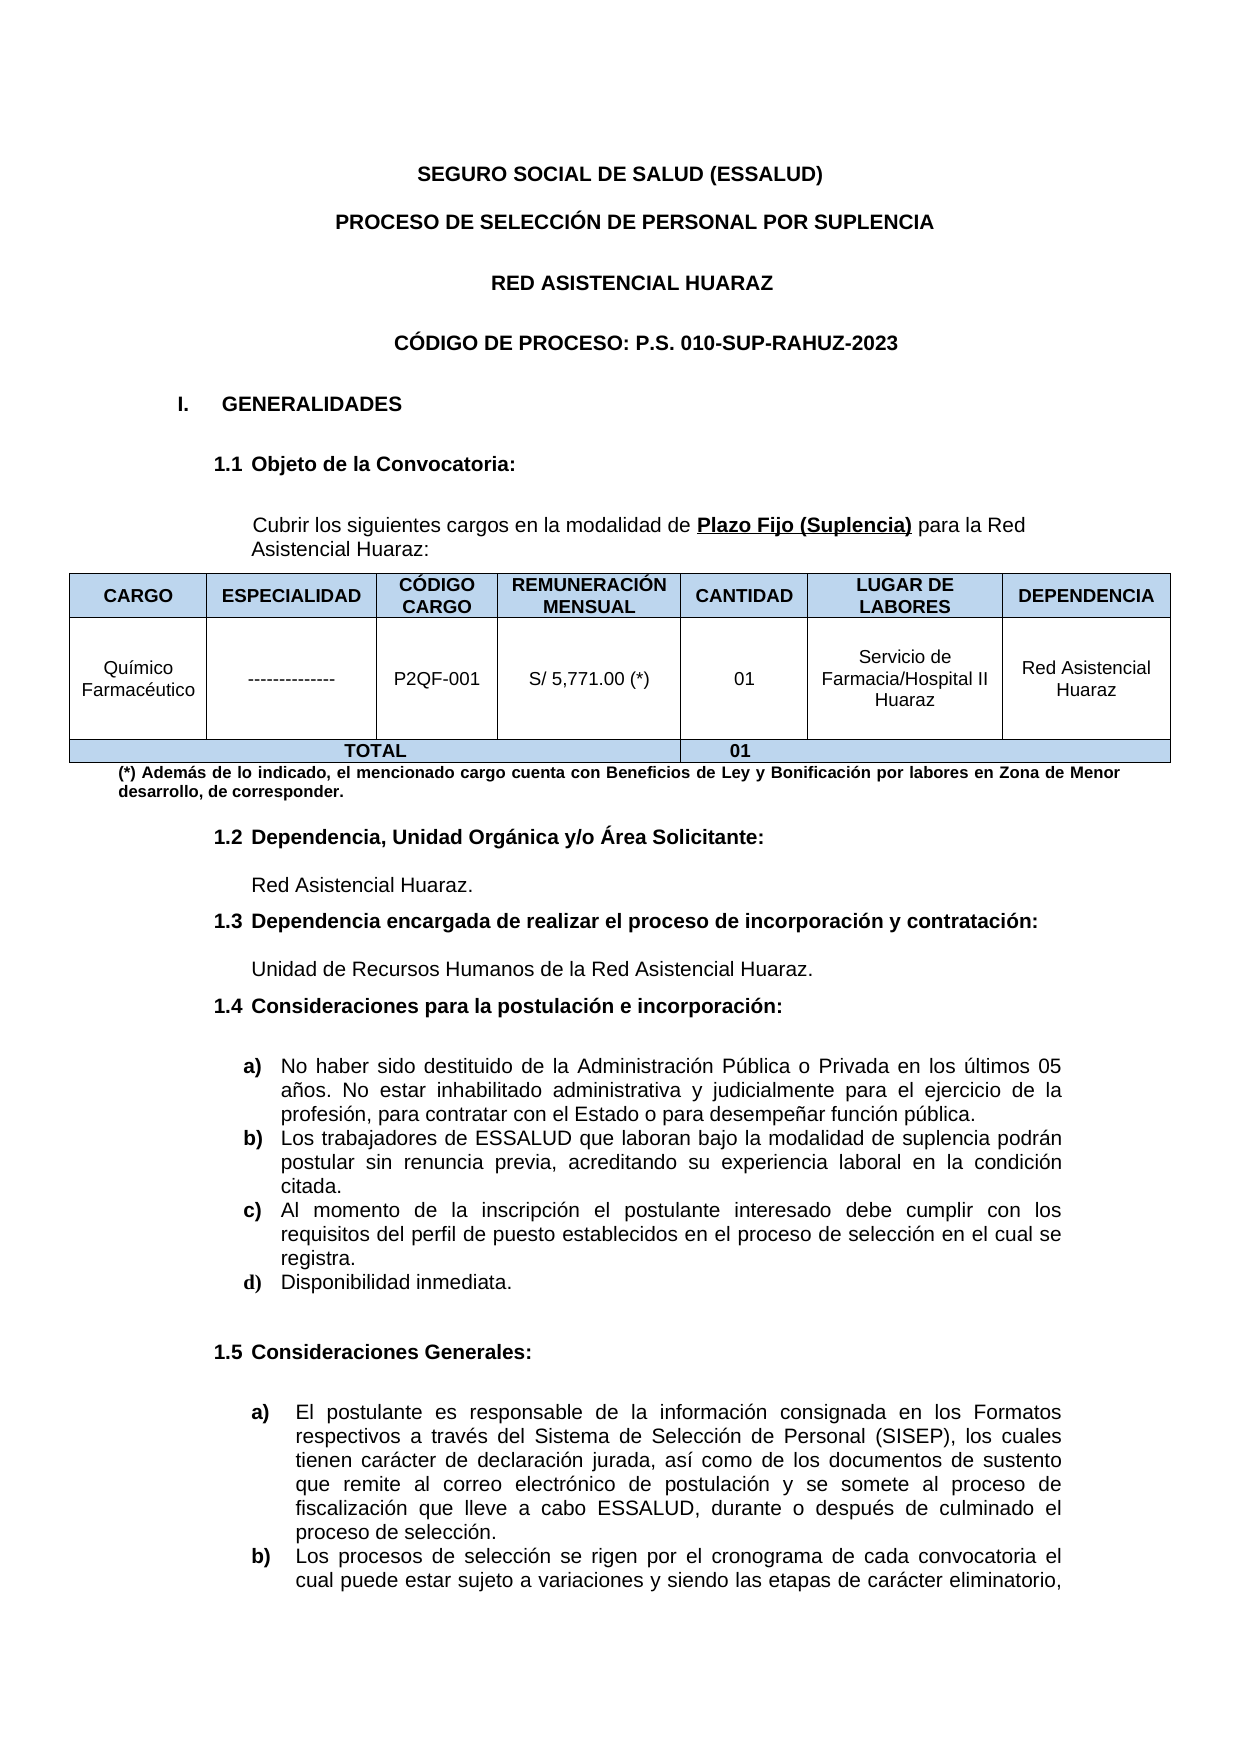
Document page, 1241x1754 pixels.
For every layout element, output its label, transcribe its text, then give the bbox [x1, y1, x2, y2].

table_header CARGO [70, 574, 206, 617]
table_header LUGAR DE LABORES [808, 574, 1002, 617]
table_header CANTIDAD [681, 574, 807, 617]
table_cell Químico Farmacéutico [70, 618, 206, 739]
table_cell -------------- [207, 618, 376, 739]
table_cell TOTAL [70, 740, 680, 762]
text CÓDIGO DE PROCESO: P.S. 010-SUP-RAHUZ-2023 [177, 331, 1063, 355]
table_header REMUNERACIÓN MENSUAL [498, 574, 680, 617]
list Disponibilidad inmediata. [243, 1270, 1063, 1294]
text Cubrir los siguientes cargos en la modalidad de Plazo Fijo (Suplencia) para la Red Asistencial Huaraz: [251, 512, 1063, 560]
table_cell Servicio de Farmacia/Hospital II Huaraz [808, 618, 1002, 739]
list Consideraciones para la postulación e incorporación: [213, 994, 1063, 1018]
list No haber sido destituido de la Administración Pública o Privada en los últimos 05 años. No estar inhabilitado administrativa y judicialmente para el ejercicio de la profesión, para contratar con el Estado o para desempeñar función pública. [243, 1054, 1063, 1126]
table_cell P2QF-001 [377, 618, 497, 739]
text Red Asistencial Huaraz. [251, 873, 1063, 897]
table_header CÓDIGO CARGO [377, 574, 497, 617]
table_cell Red Asistencial Huaraz [1003, 618, 1170, 739]
text RED ASISTENCIAL HUARAZ [473, 271, 1063, 294]
list Los trabajadores de ESSALUD que laboran bajo la modalidad de suplencia podrán postular sin renuncia previa, acreditando su experiencia laboral en la condición citada. [243, 1126, 1063, 1198]
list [251, 1544, 1063, 1592]
list GENERALIDADES [177, 391, 1063, 415]
text PROCESO DE SELECCIÓN DE PERSONAL POR SUPLENCIA [207, 210, 1063, 234]
list Consideraciones Generales: [213, 1339, 1063, 1363]
table_cell 01 [681, 618, 807, 739]
list El postulante es responsable de la información consignada en los Formatos respectivos a través del Sistema de Selección de Personal (SISEP), los cuales tienen carácter de declaración jurada, así como de los documentos de sustento que remite al correo electrónico de postulación y se somete al proceso de fiscalización que lleve a cabo ESSALUD, durante o después de culminado el proceso de selección. [251, 1400, 1063, 1544]
list Dependencia, Unidad Orgánica y/o Área Solicitante: [213, 825, 1063, 849]
text SEGURO SOCIAL DE SALUD (ESSALUD) [177, 162, 1063, 186]
table_header ESPECIALIDAD [207, 574, 376, 617]
table_header DEPENDENCIA [1003, 574, 1170, 617]
table_cell 01 [681, 740, 1170, 762]
list Objeto de la Convocatoria: [213, 452, 1063, 476]
list Dependencia encargada de realizar el proceso de incorporación y contratación: [213, 909, 1063, 933]
list Al momento de la inscripción el postulante interesado debe cumplir con los requisitos del perfil de puesto establecidos en el proceso de selección en el cual se registra. [243, 1198, 1063, 1270]
table_cell S/ 5,771.00 (*) [498, 618, 680, 739]
text Unidad de Recursos Humanos de la Red Asistencial Huaraz. [251, 957, 1063, 981]
list (*) Además de lo indicado, el mencionado cargo cuenta con Beneficios de Ley y Bonificación por labores en Zona de Menor desarrollo, de corresponder. [118, 763, 1122, 801]
